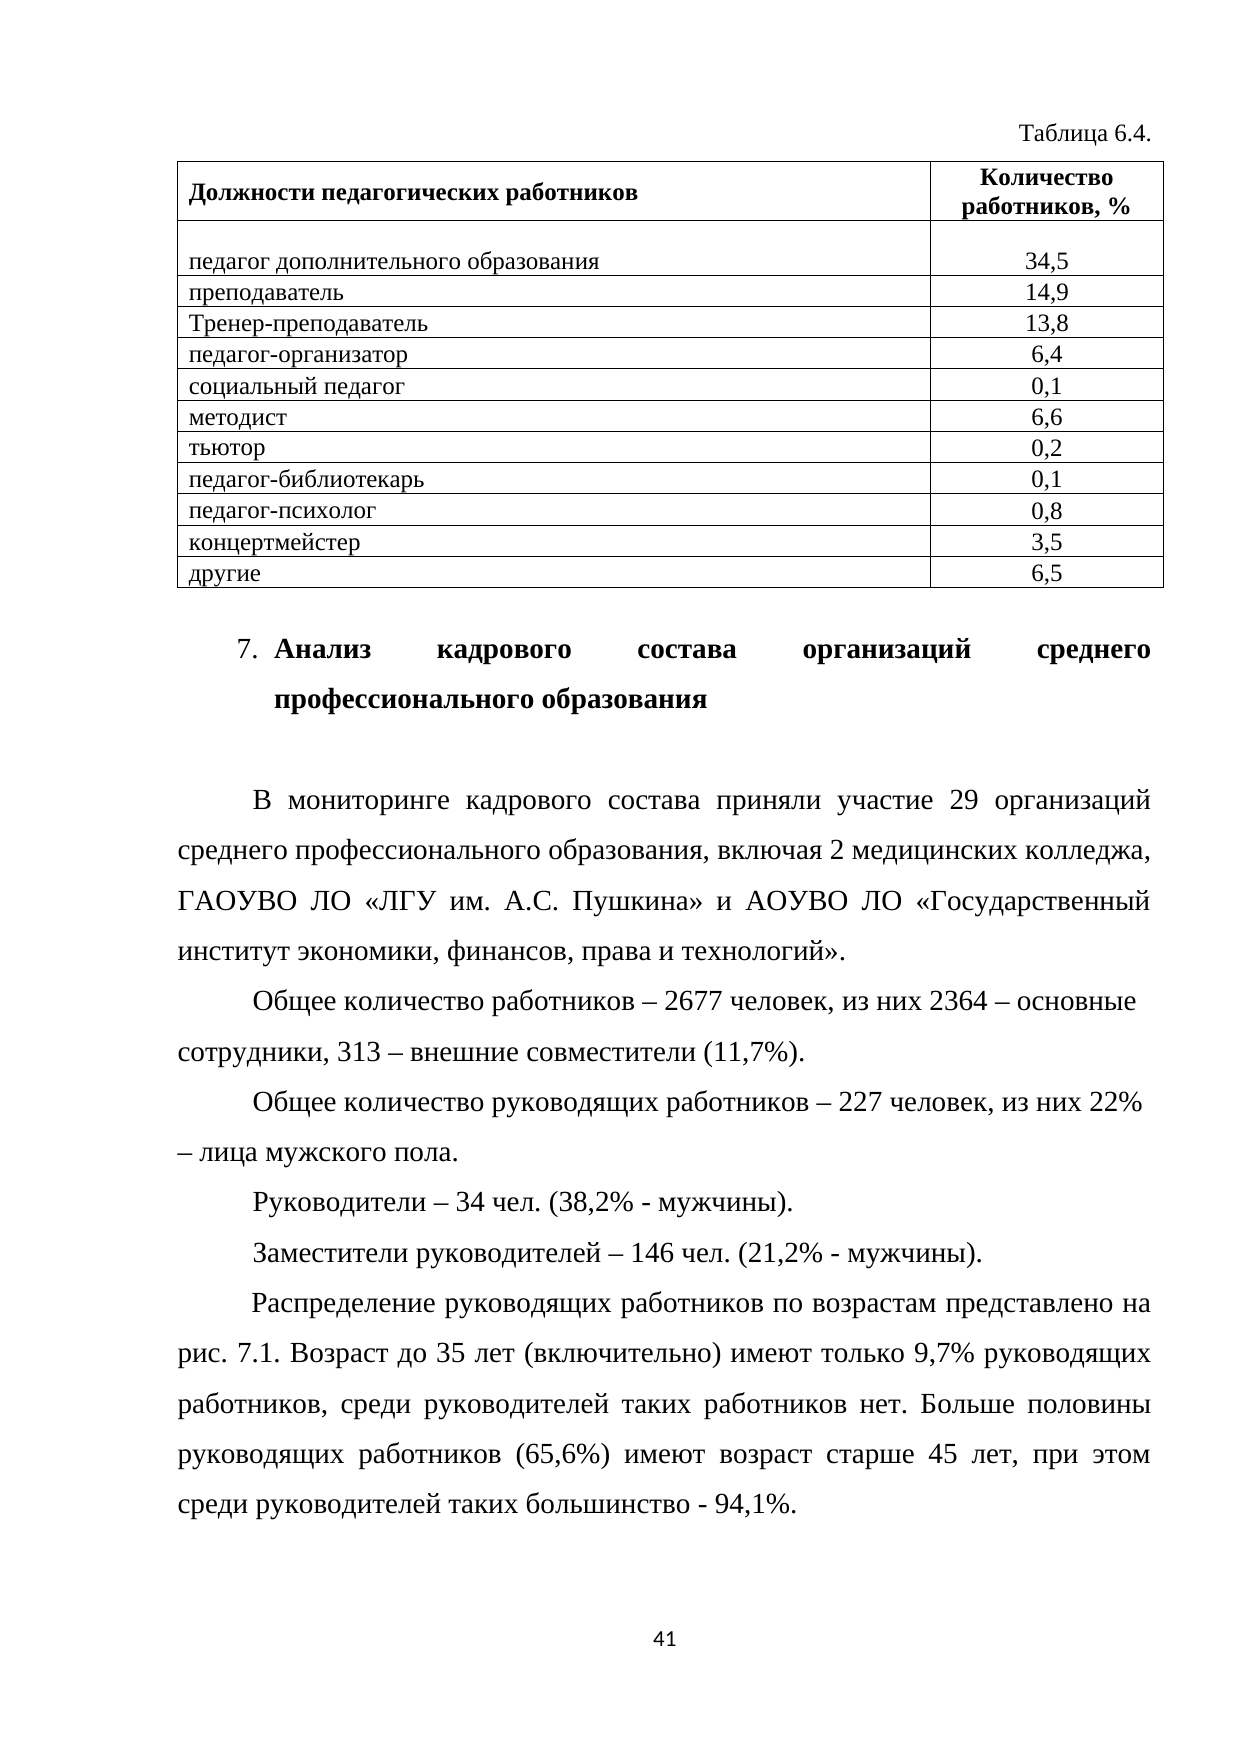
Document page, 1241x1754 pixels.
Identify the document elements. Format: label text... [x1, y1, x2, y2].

table_cell 14,9 [931, 276, 1163, 306]
table_cell 6,4 [931, 338, 1163, 368]
table_cell педагог-организатор [178, 338, 930, 368]
table_cell 3,5 [931, 526, 1163, 556]
table_cell социальный педагог [178, 369, 930, 399]
table_cell 13,8 [931, 307, 1163, 337]
table_cell тьютор [178, 432, 930, 462]
table_cell педагог дополнительного образования [178, 221, 930, 274]
table_cell Тренер-преподаватель [178, 307, 930, 337]
table_cell 34,5 [931, 221, 1163, 274]
table_cell 0,1 [931, 369, 1163, 399]
table_cell 6,6 [931, 401, 1163, 431]
list Общее количество руководящих работников – 227 человек, из них 22% – лица мужского пола. [177, 1084, 1152, 1168]
table_cell преподаватель [178, 276, 930, 306]
table_cell 6,5 [931, 557, 1163, 587]
table_cell педагог-библиотекарь [178, 463, 930, 493]
table_cell другие [178, 557, 930, 587]
table_cell концертмейстер [178, 526, 930, 556]
table_cell педагог-психолог [178, 494, 930, 524]
table_header Должности педагогических работников [178, 162, 930, 220]
list В мониторинге кадрового состава приняли участие 29 организаций среднего профессионального образования, включая 2 медицинских колледжа, ГАОУВО ЛО «ЛГУ им. А.С. Пушкина» и АОУВО ЛО «Государственный институт экономики, финансов, права и технологий». [177, 782, 1152, 967]
list Распределение руководящих работников по возрастам представлено на рис. 7.1. Возраст до 35 лет (включительно) имеют только 9,7% руководящих работников, среди руководителей таких работников нет. Больше половины руководящих работников (65,6%) имеют возраст старше 45 лет, при этом среди руководителей таких большинство - 94,1%. [177, 1285, 1152, 1520]
list Руководители – 34 чел. (38,2% - мужчины). [177, 1184, 1152, 1218]
table_cell 0,1 [931, 463, 1163, 493]
table_cell 0,8 [931, 494, 1163, 524]
table_cell методист [178, 401, 930, 431]
list Заместители руководителей – 146 чел. (21,2% - мужчины). [177, 1235, 1152, 1268]
table_cell 0,2 [931, 432, 1163, 462]
text Анализ кадрового состава организаций среднего профессионального образования [236, 631, 1152, 715]
list Таблица 6.4. [177, 118, 1152, 147]
table_header Количество работников, % [931, 162, 1163, 220]
list Общее количество работников – 2677 человек, из них 2364 – основные сотрудники, 313 – внешние совместители (11,7%). [177, 983, 1152, 1067]
